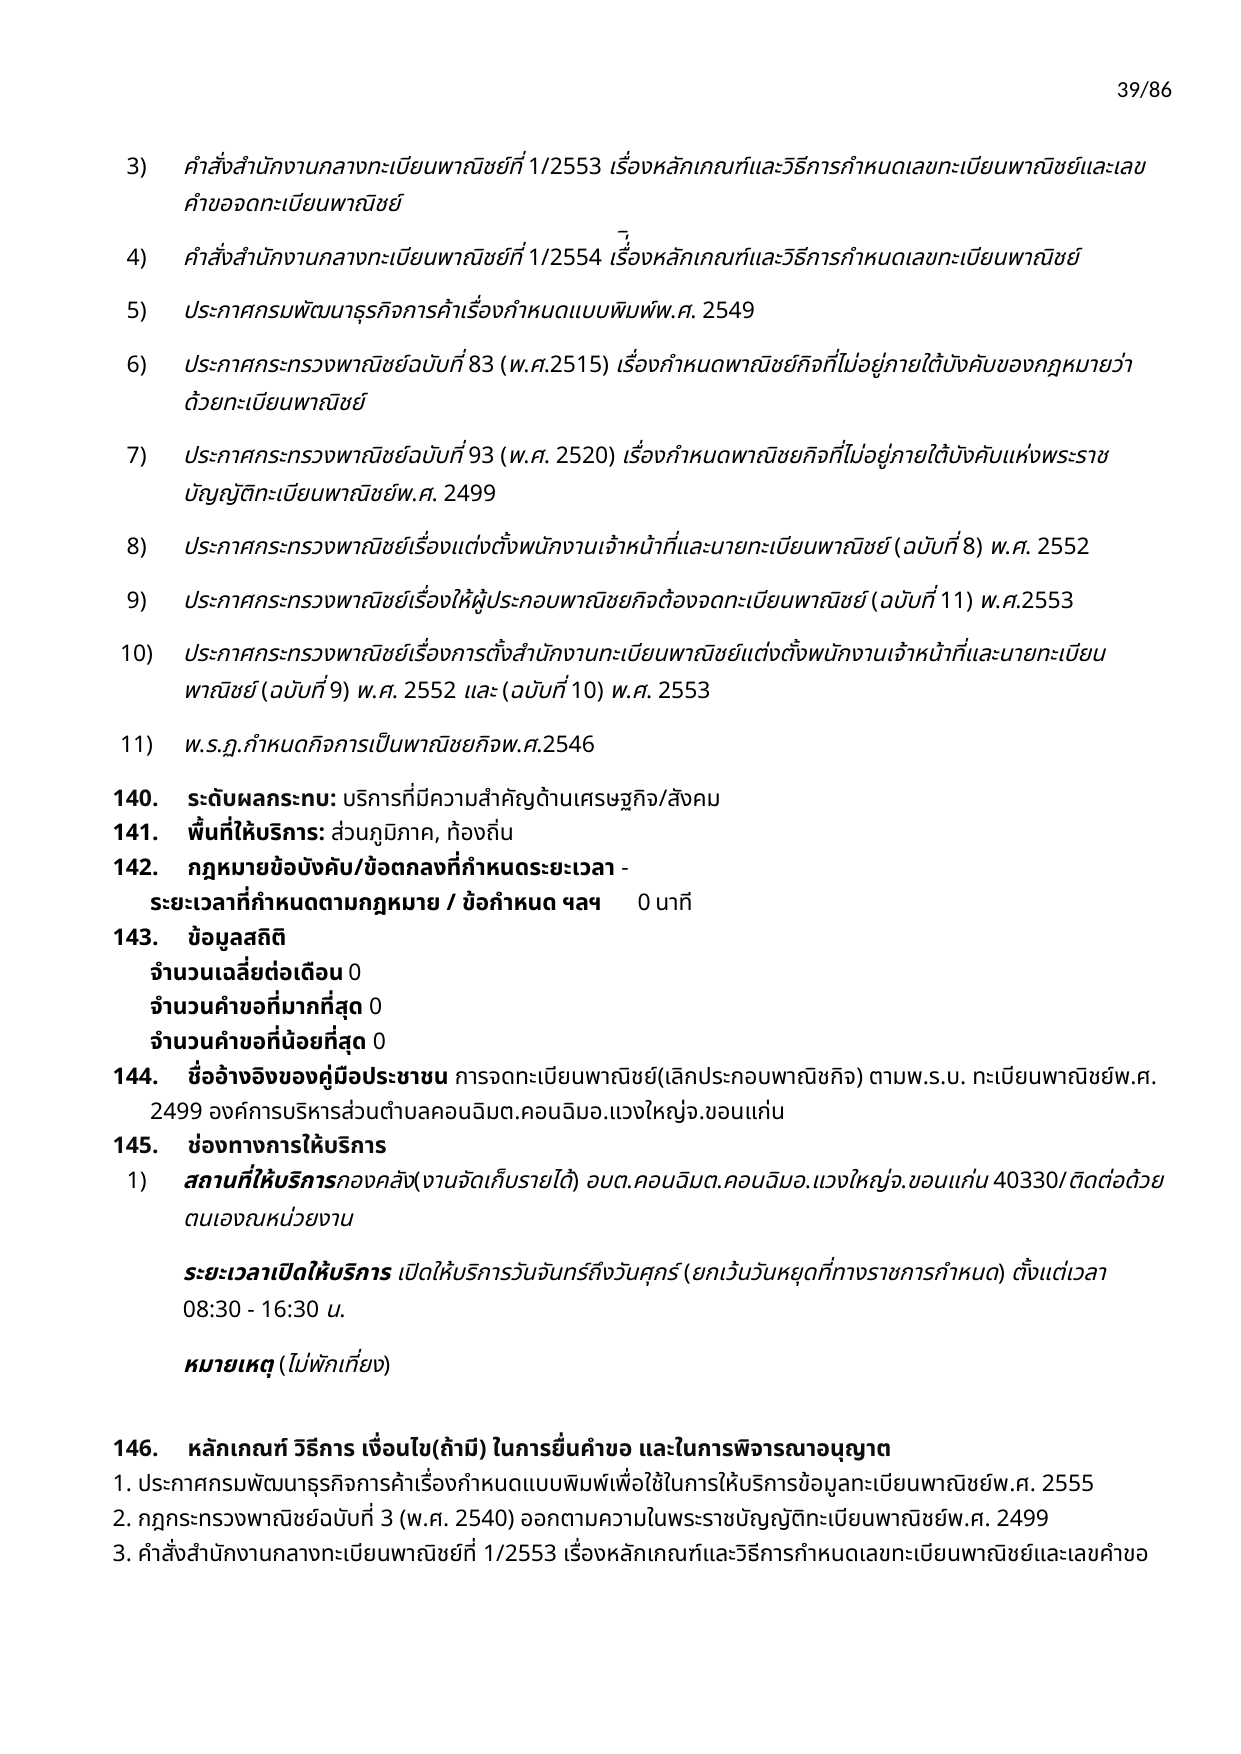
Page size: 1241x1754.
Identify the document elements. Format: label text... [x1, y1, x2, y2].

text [112, 1467, 1172, 1571]
list กฎหมายข้อบังคับ/ข้อตกลงที่กำหนดระยะเวลา - [112, 851, 1172, 886]
table_cell 9) [101, 584, 171, 637]
table_cell 6) [101, 348, 171, 439]
table_cell 8) [101, 530, 171, 583]
table_cell 7) [101, 439, 171, 530]
table_cell ประกาศกรมพัฒนาธุรกิจการค้าเรื่องกำหนดแบบพิมพ์พ.ศ. 2549 [171, 295, 1176, 348]
table_cell ประกาศกระทรวงพาณิชย์เรื่องแต่งตั้งพนักงานเจ้าหน้าที่และนายทะเบียนพาณิชย์ (ฉบับที่ 8) พ.ศ. 2552 [171, 530, 1176, 583]
table_cell ประกาศกระทรวงพาณิชย์ฉบับที่ 93 (พ.ศ. 2520) เรื่องกำหนดพาณิชยกิจที่ไม่อยู่ภายใต้บังคับแห่งพระราชบัญญัติทะเบียนพาณิชย์พ.ศ. 2499 [171, 439, 1176, 530]
text จำนวนเฉลี่ยต่อเดือน0 [112, 956, 1172, 990]
table_cell คำสั่งสำนักงานกลางทะเบียนพาณิชย์ที่ 1/2553 เรื่องหลักเกณฑ์และวิธีการกำหนดเลขทะเบียนพาณิชย์และเลขคำขอจดทะเบียนพาณิชย์ [171, 150, 1176, 241]
table_header สถานที่ให้บริการกองคลัง(งานจัดเก็บรายได้) อบต.คอนฉิมต.คอนฉิมอ.แวงใหญ่จ.ขอนแก่น 40330/ติดต่อด้วยตนเองณหน่วยงาน ระยะเวลาเปิดให้บริการ เปิดให้บริการวันจันทร์ถึงวันศุกร์ (ยกเว้นวันหยุดที่ทางราชการกำหนด) ตั้งแต่เวลา 08:30 - 16:30 น. หมายเหตุ (ไม่พักเที่ยง) [171, 1164, 1176, 1401]
text จำนวนคำขอที่มากที่สุด 0 [112, 990, 1172, 1025]
table_cell 11) [101, 728, 171, 782]
table_cell 3) [101, 150, 171, 241]
table_cell 4) [101, 241, 171, 294]
list พื้นที่ให้บริการ: ส่วนภูมิภาค, ท้องถิ่น [112, 816, 1172, 851]
list ระดับผลกระทบ: บริการที่มีความสำคัญด้านเศรษฐกิจ/สังคม [112, 782, 1172, 816]
text ระยะเวลาที่กำหนดตามกฎหมาย / ข้อกำหนด ฯลฯ 0นาที [150, 886, 1172, 921]
table_cell ประกาศกระทรวงพาณิชย์เรื่องการตั้งสำนักงานทะเบียนพาณิชย์แต่งตั้งพนักงานเจ้าหน้าที่และนายทะเบียนพาณิชย์ (ฉบับที่ 9) พ.ศ. 2552 และ (ฉบับที่ 10) พ.ศ. 2553 [171, 637, 1176, 728]
list หลักเกณฑ์ วิธีการ เงื่อนไข(ถ้ามี) ในการยื่นคำขอ และในการพิจารณาอนุญาต [112, 1432, 1172, 1467]
list ชื่ออ้างอิงของคู่มือประชาชน การจดทะเบียนพาณิชย์(เลิกประกอบพาณิชกิจ) ตามพ.ร.บ. ทะเบียนพาณิชย์พ.ศ. 2499 องค์การบริหารส่วนตำบลคอนฉิมต.คอนฉิมอ.แวงใหญ่จ.ขอนแก่น [112, 1060, 1172, 1129]
table_cell 5) [101, 295, 171, 348]
list ข้อมูลสถิติ [112, 921, 1172, 956]
table_cell ประกาศกระทรวงพาณิชย์ฉบับที่ 83 (พ.ศ.2515) เรื่องกำหนดพาณิชย์กิจที่ไม่อยู่ภายใต้บังคับของกฎหมายว่าด้วยทะเบียนพาณิชย์ [171, 348, 1176, 439]
table_header 1) [101, 1164, 171, 1401]
table_cell คำสั่งสำนักงานกลางทะเบียนพาณิชย์ที่ 1/2554 เรื่่ิองหลักเกณฑ์และวิธีการกำหนดเลขทะเบียนพาณิชย์ [171, 241, 1176, 294]
table_cell 10) [101, 637, 171, 728]
table_cell ประกาศกระทรวงพาณิชย์เรื่องให้ผู้ประกอบพาณิชยกิจต้องจดทะเบียนพาณิชย์ (ฉบับที่ 11) พ.ศ.2553 [171, 584, 1176, 637]
text จำนวนคำขอที่น้อยที่สุด 0 [112, 1025, 1172, 1060]
list ช่องทางการให้บริการ [112, 1129, 1172, 1164]
table_cell พ.ร.ฏ.กำหนดกิจการเป็นพาณิชยกิจพ.ศ.2546 [171, 728, 1176, 782]
